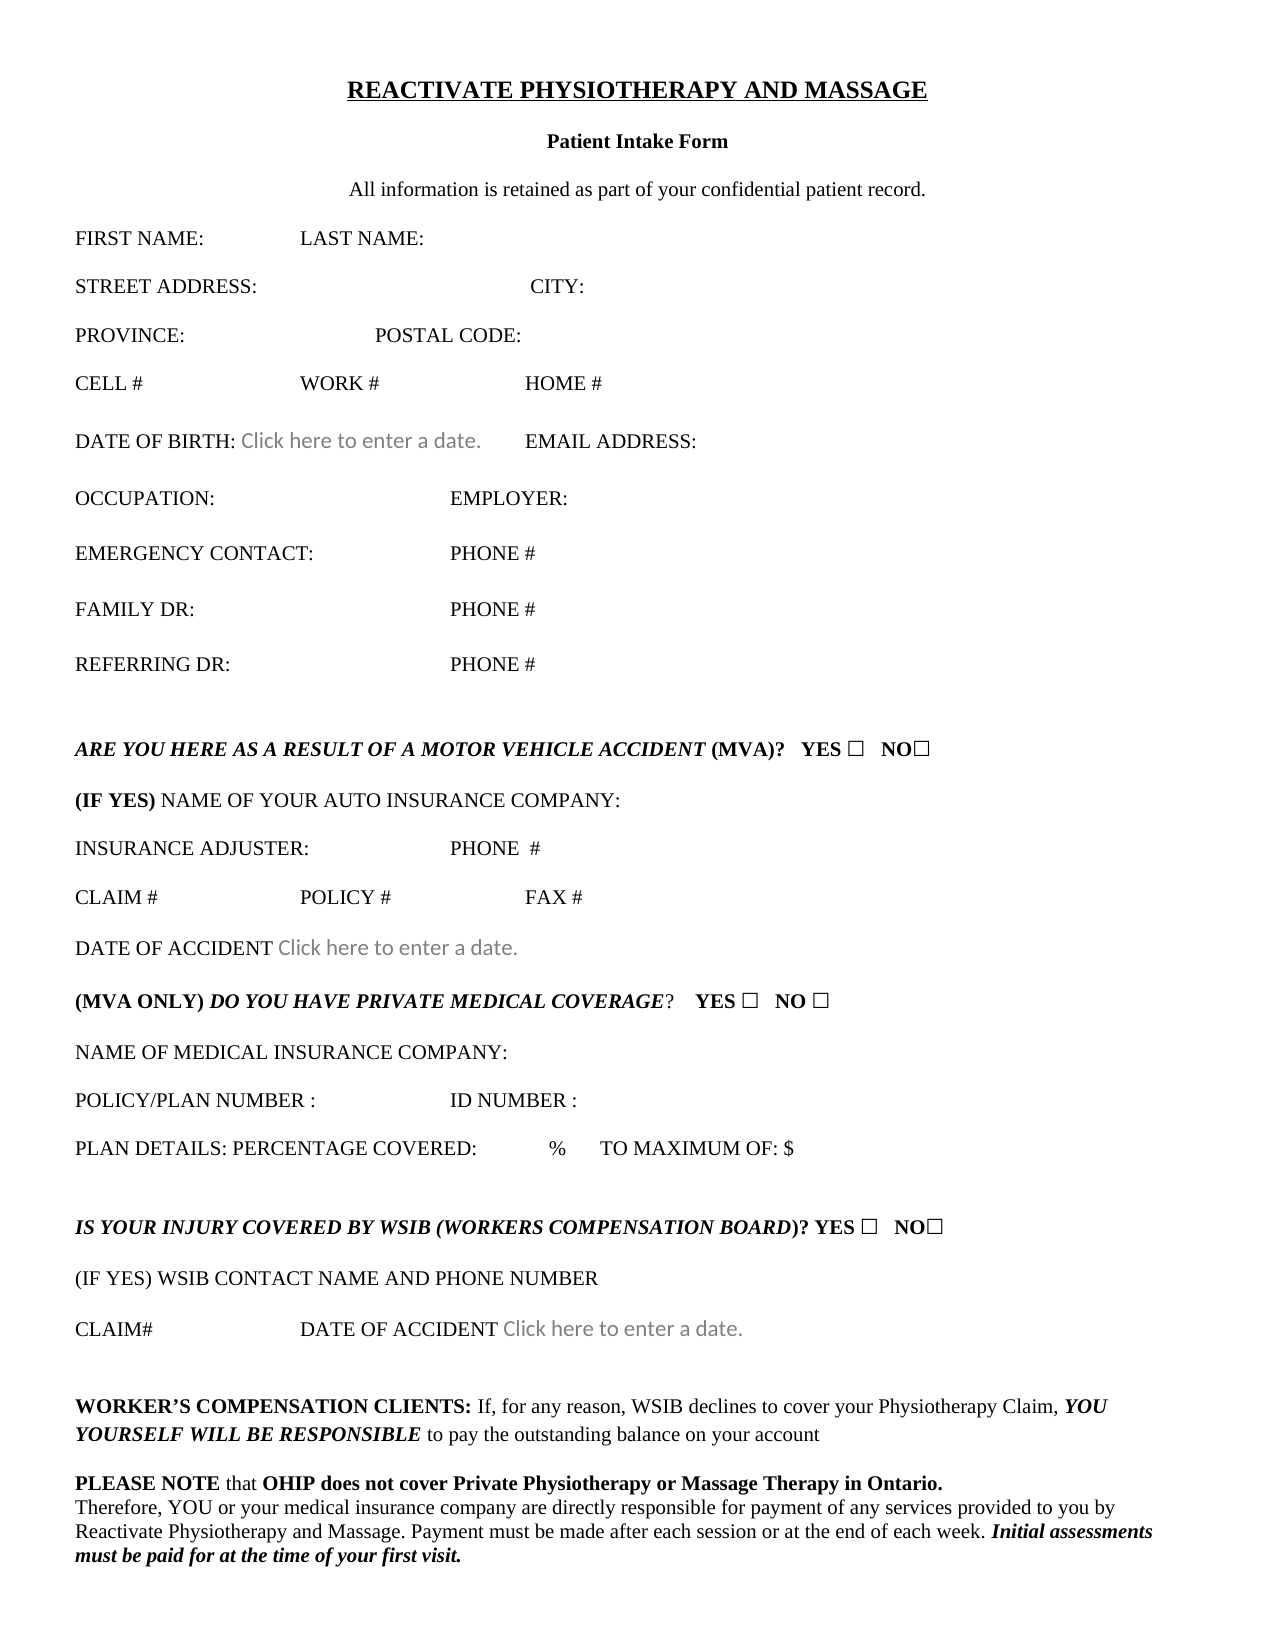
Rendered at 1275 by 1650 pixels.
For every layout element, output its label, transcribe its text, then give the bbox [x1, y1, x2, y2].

text POLICY/PLAN NUMBER : ID NUMBER : [75, 1088, 1200, 1112]
text INSURANCE ADJUSTER: PHONE # [75, 836, 1200, 860]
text PROVINCE: POSTAL CODE: [75, 323, 1200, 347]
text CLAIM # POLICY # FAX # [75, 885, 1200, 909]
text IS YOUR INJURY COVERED BY WSIB (WORKERS COMPENSATION BOARD)? YES NO [75, 1212, 1200, 1240]
text DATE OF BIRTH: EMAIL ADDRESS: [75, 426, 1200, 454]
text WORKER’S COMPENSATION CLIENTS: If, for any reason, WSIB declines to cover your Physiotherapy Claim, YOU YOURSELF WILL BE RESPONSIBLE to pay the outstanding balance on your account [75, 1394, 1200, 1446]
text NAME OF MEDICAL INSURANCE COMPANY: [75, 1040, 1200, 1064]
text STREET ADDRESS: CITY: [75, 274, 1200, 298]
text Patient Intake Form [75, 129, 1200, 153]
text REACTIVATE PHYSIOTHERAPY AND MASSAGE [75, 75, 1200, 104]
text CLAIM# DATE OF ACCIDENT [75, 1314, 1200, 1342]
text OCCUPATION: EMPLOYER: [75, 486, 1200, 510]
text Therefore, YOU or your medical insurance company are directly responsible for payment of any services provided to you by Reactivate Physiotherapy and Massage. Payment must be made after each session or at the end of each week. Initial assessments must be paid for at the time of your first visit. [75, 1494, 1200, 1567]
text PLAN DETAILS: PERCENTAGE COVERED: % TO MAXIMUM OF: $ [75, 1136, 1200, 1160]
text DATE OF ACCIDENT [75, 933, 1200, 961]
text CELL # WORK # HOME # [75, 371, 1200, 395]
text REFERRING DR: PHONE # [75, 652, 1200, 676]
text (IF YES) NAME OF YOUR AUTO INSURANCE COMPANY: [75, 788, 1200, 812]
text (MVA ONLY) DO YOU HAVE PRIVATE MEDICAL COVERAGE? YES NO [75, 986, 1200, 1015]
text ARE YOU HERE AS A RESULT OF A MOTOR VEHICLE ACCIDENT (MVA)? YES NO [75, 734, 1200, 763]
text FAMILY DR: PHONE # [75, 596, 1200, 621]
text All information is retained as part of your confidential patient record. [75, 177, 1200, 201]
text EMERGENCY CONTACT: PHONE # [75, 541, 1200, 565]
text (IF YES) WSIB CONTACT NAME AND PHONE NUMBER [75, 1265, 1200, 1289]
text FIRST NAME: LAST NAME: [75, 226, 1200, 250]
text PLEASE NOTE that OHIP does not cover Private Physiotherapy or Massage Therapy in Ontario. [75, 1471, 1200, 1494]
